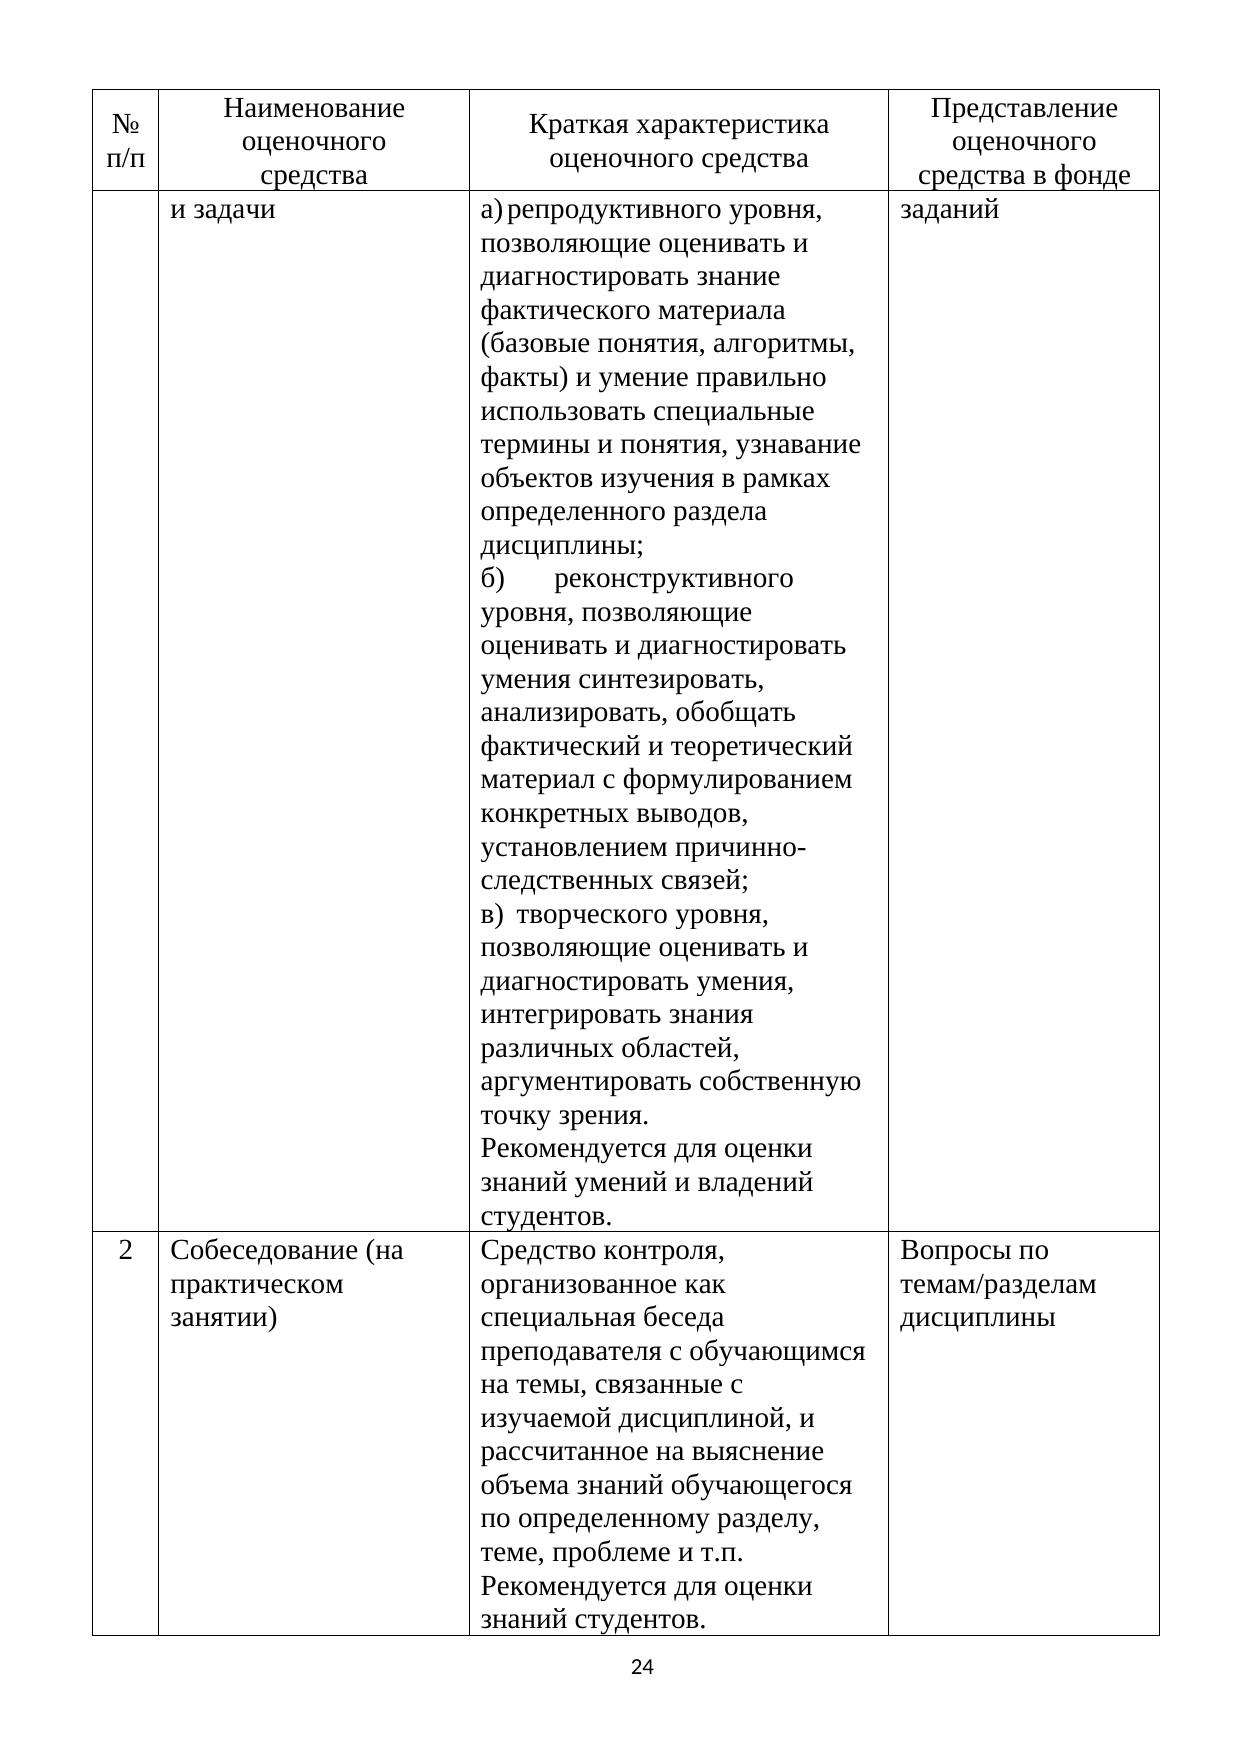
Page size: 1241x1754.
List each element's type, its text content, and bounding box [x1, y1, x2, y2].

table_header № п/п [93, 90, 158, 190]
table_cell Вопросы по темам/разделам дисциплины [889, 1232, 1159, 1635]
table_header Наименование оценочного средства [159, 90, 260, 190]
table_cell 2 [93, 1232, 158, 1635]
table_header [1097, 90, 1159, 190]
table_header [470, 90, 888, 190]
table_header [889, 90, 952, 190]
table_cell Собеседование (на практическом занятии) [159, 1232, 469, 1635]
table_cell Комплект задач и заданий [889, 191, 1159, 1231]
table_header Наименование оценочного средства [368, 90, 469, 190]
table_cell 1 [93, 191, 158, 1231]
table_cell Средство контроля, организованное как специальная беседа преподавателя с обучающимся на темы, связанные с изучаемой дисциплиной, и рассчитанное на выяснение объема знаний обучающегося по определенному разделу, теме, проблеме и т.п. Рекомендуется для оценки знаний студентов. [470, 1232, 888, 1635]
table_cell Практические задания и задачи [159, 191, 469, 1231]
